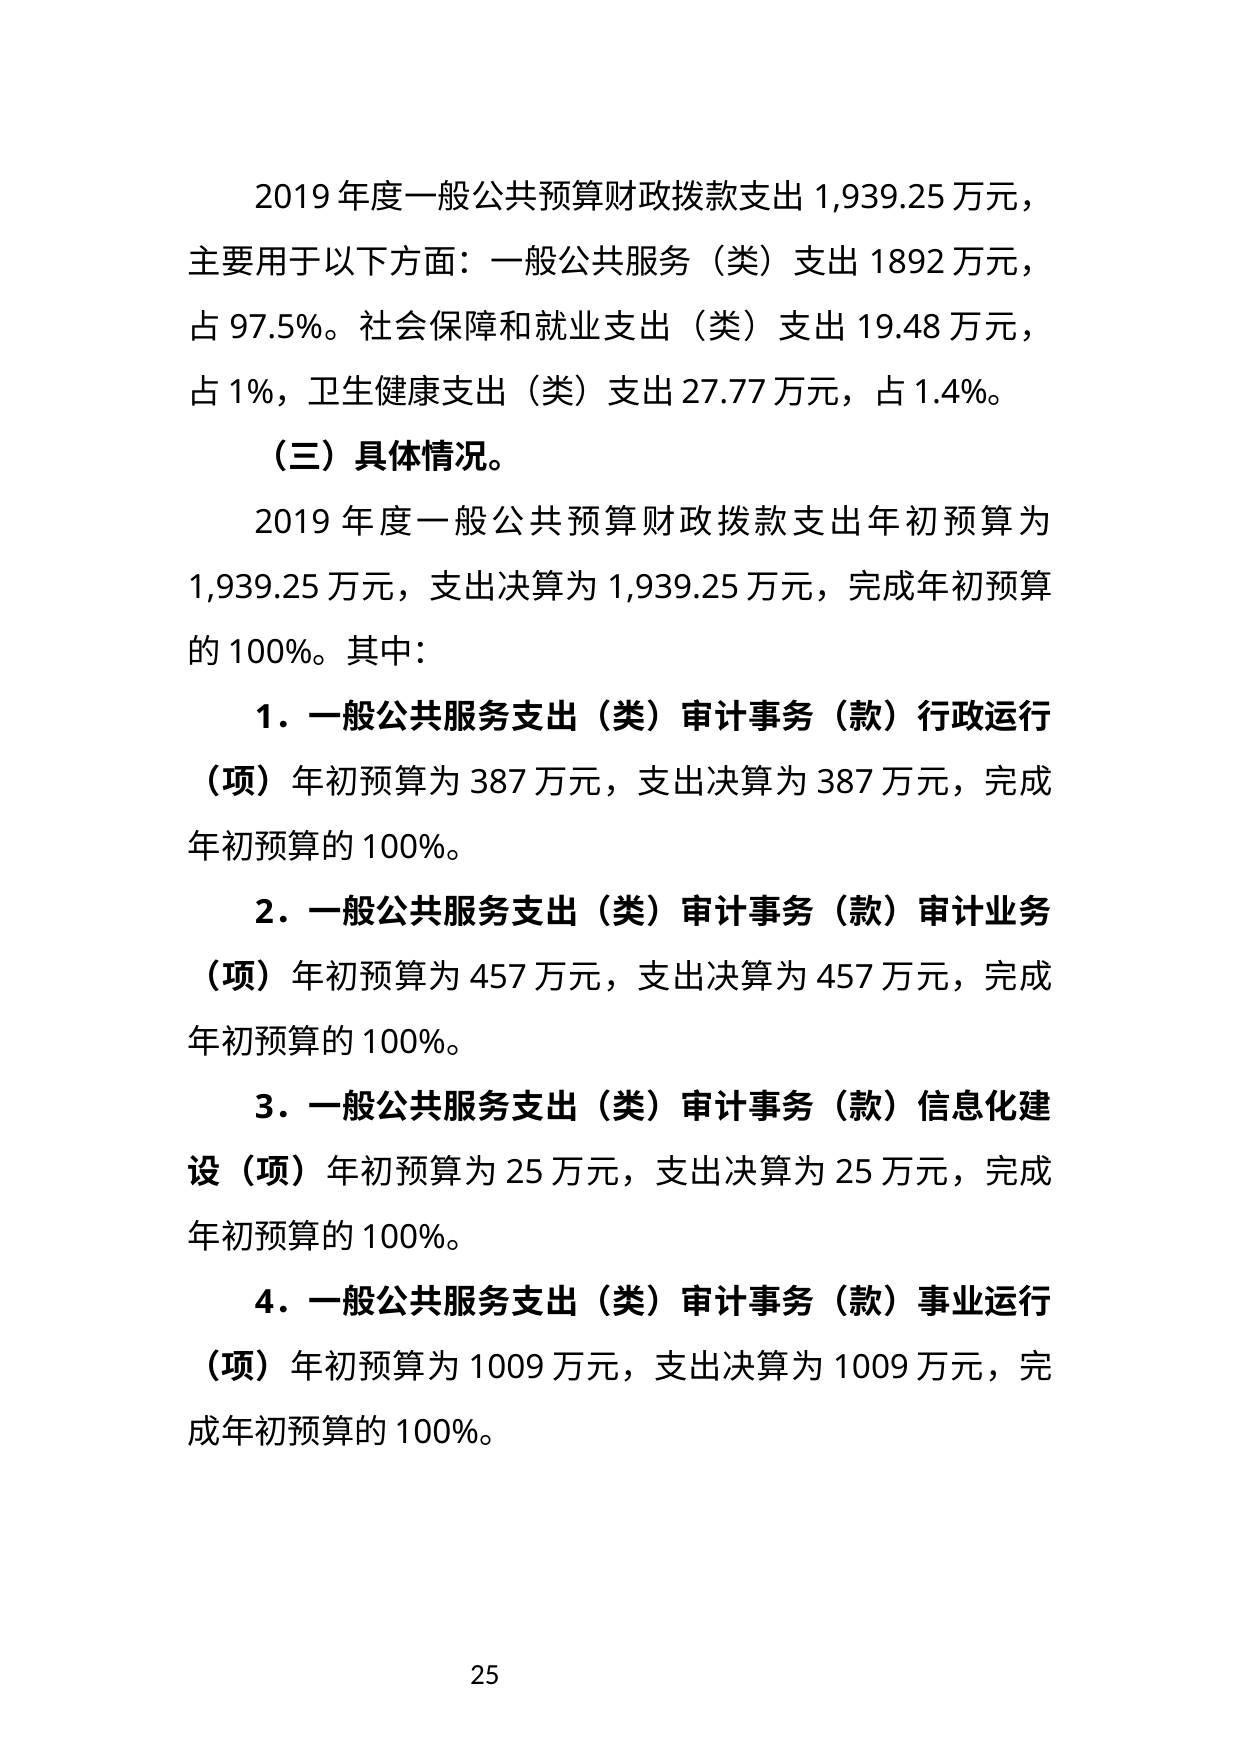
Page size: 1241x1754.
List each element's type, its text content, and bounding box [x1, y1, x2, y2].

text （三）具体情况。 [187, 422, 1053, 487]
text 1．一般公共服务支出（类）审计事务（款）行政运行（项）年初预算为387万元，支出决算为387万元，完成年初预算的100%。 [187, 682, 1053, 877]
text 2．一般公共服务支出（类）审计事务（款）审计业务（项）年初预算为457万元，支出决算为457万元，完成年初预算的100%。 [187, 877, 1053, 1072]
text 4．一般公共服务支出（类）审计事务（款）事业运行（项）年初预算为1009万元，支出决算为1009万元，完成年初预算的100%。 [187, 1267, 1053, 1462]
text 2019年度一般公共预算财政拨款支出1,939.25万元，主要用于以下方面：一般公共服务（类）支出1892万元，占97.5%。社会保障和就业支出（类）支出19.48万元，占1%，卫生健康支出（类）支出27.77万元，占1.4%。 [187, 162, 1053, 422]
text 2019年度一般公共预算财政拨款支出年初预算为1,939.25万元，支出决算为1,939.25万元，完成年初预算的100%。其中： [187, 487, 1053, 682]
text 3．一般公共服务支出（类）审计事务（款）信息化建设（项）年初预算为25万元，支出决算为25万元，完成年初预算的100%。 [187, 1072, 1053, 1267]
